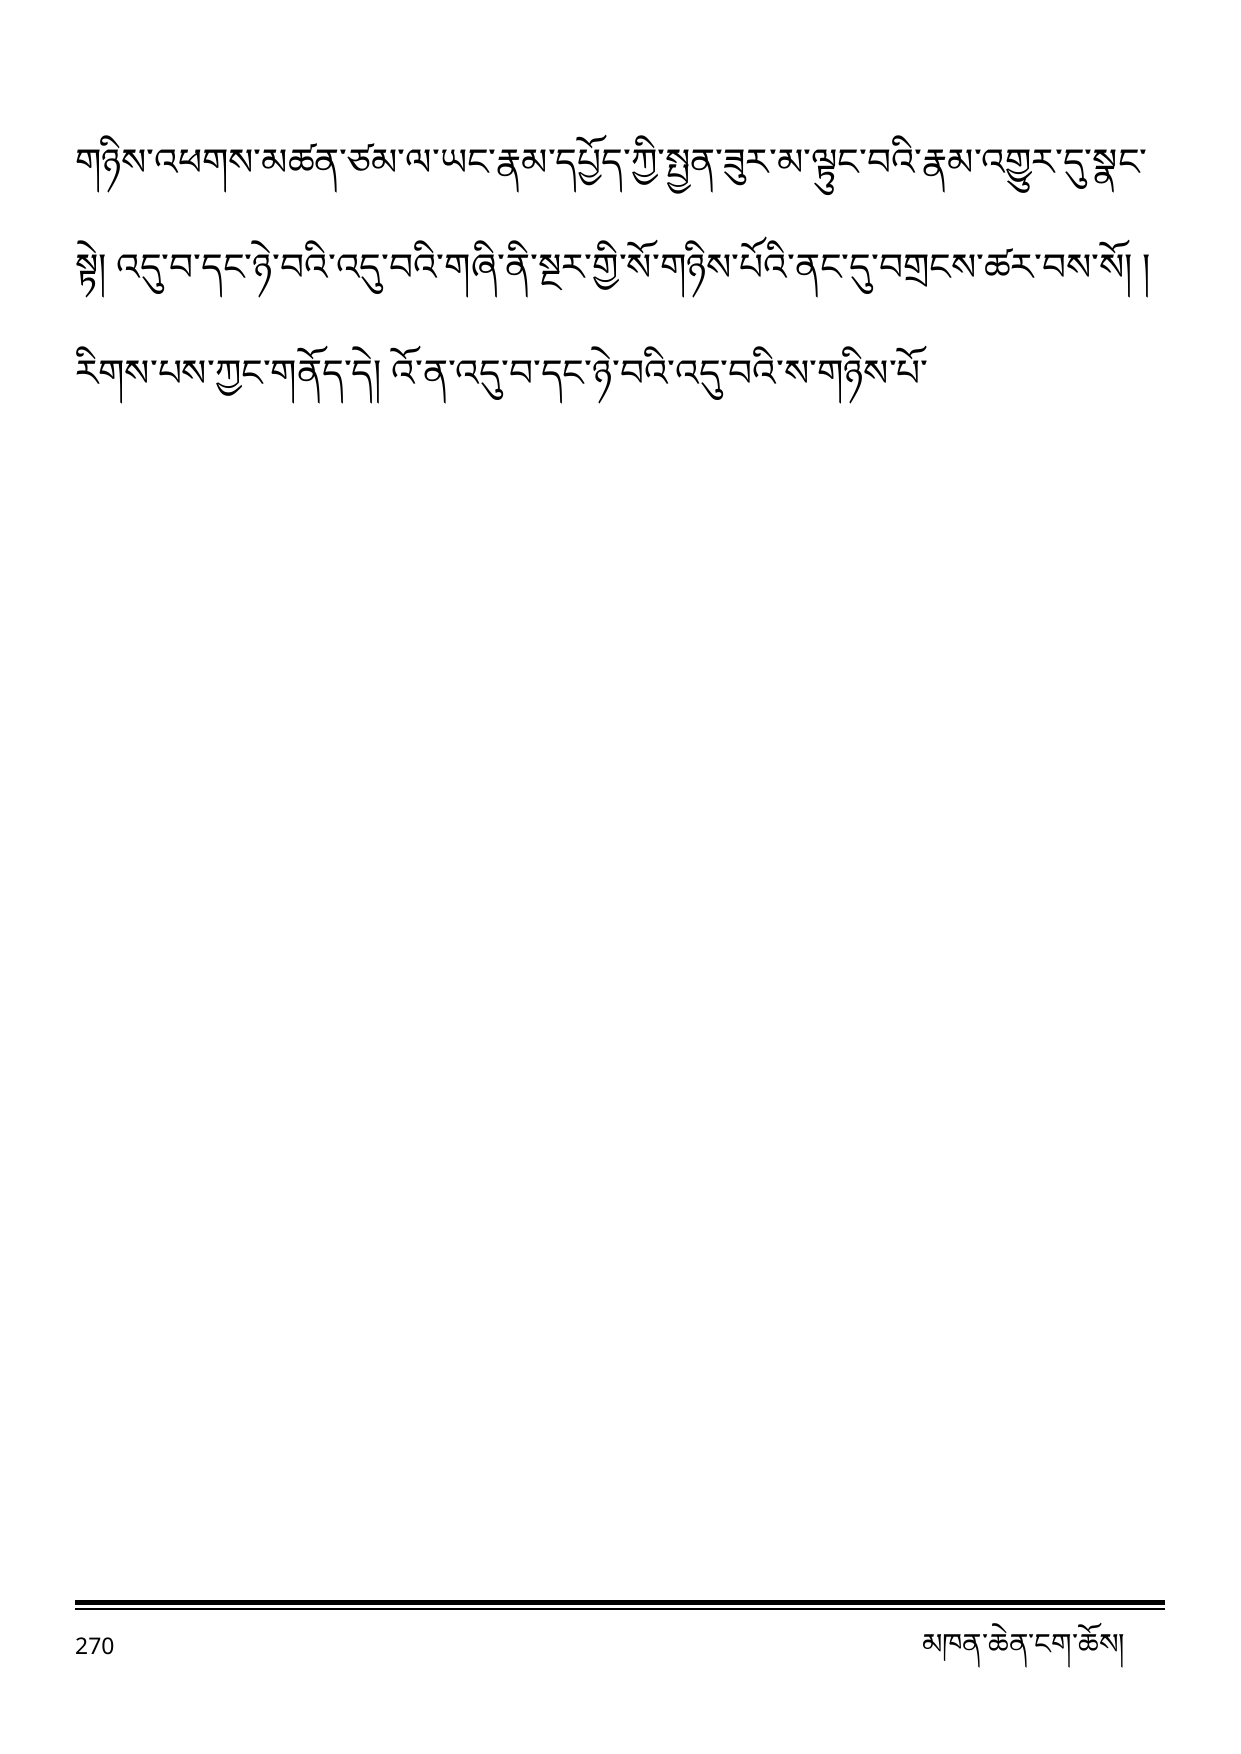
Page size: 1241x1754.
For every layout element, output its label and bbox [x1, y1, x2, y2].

text [75, 120, 1165, 437]
